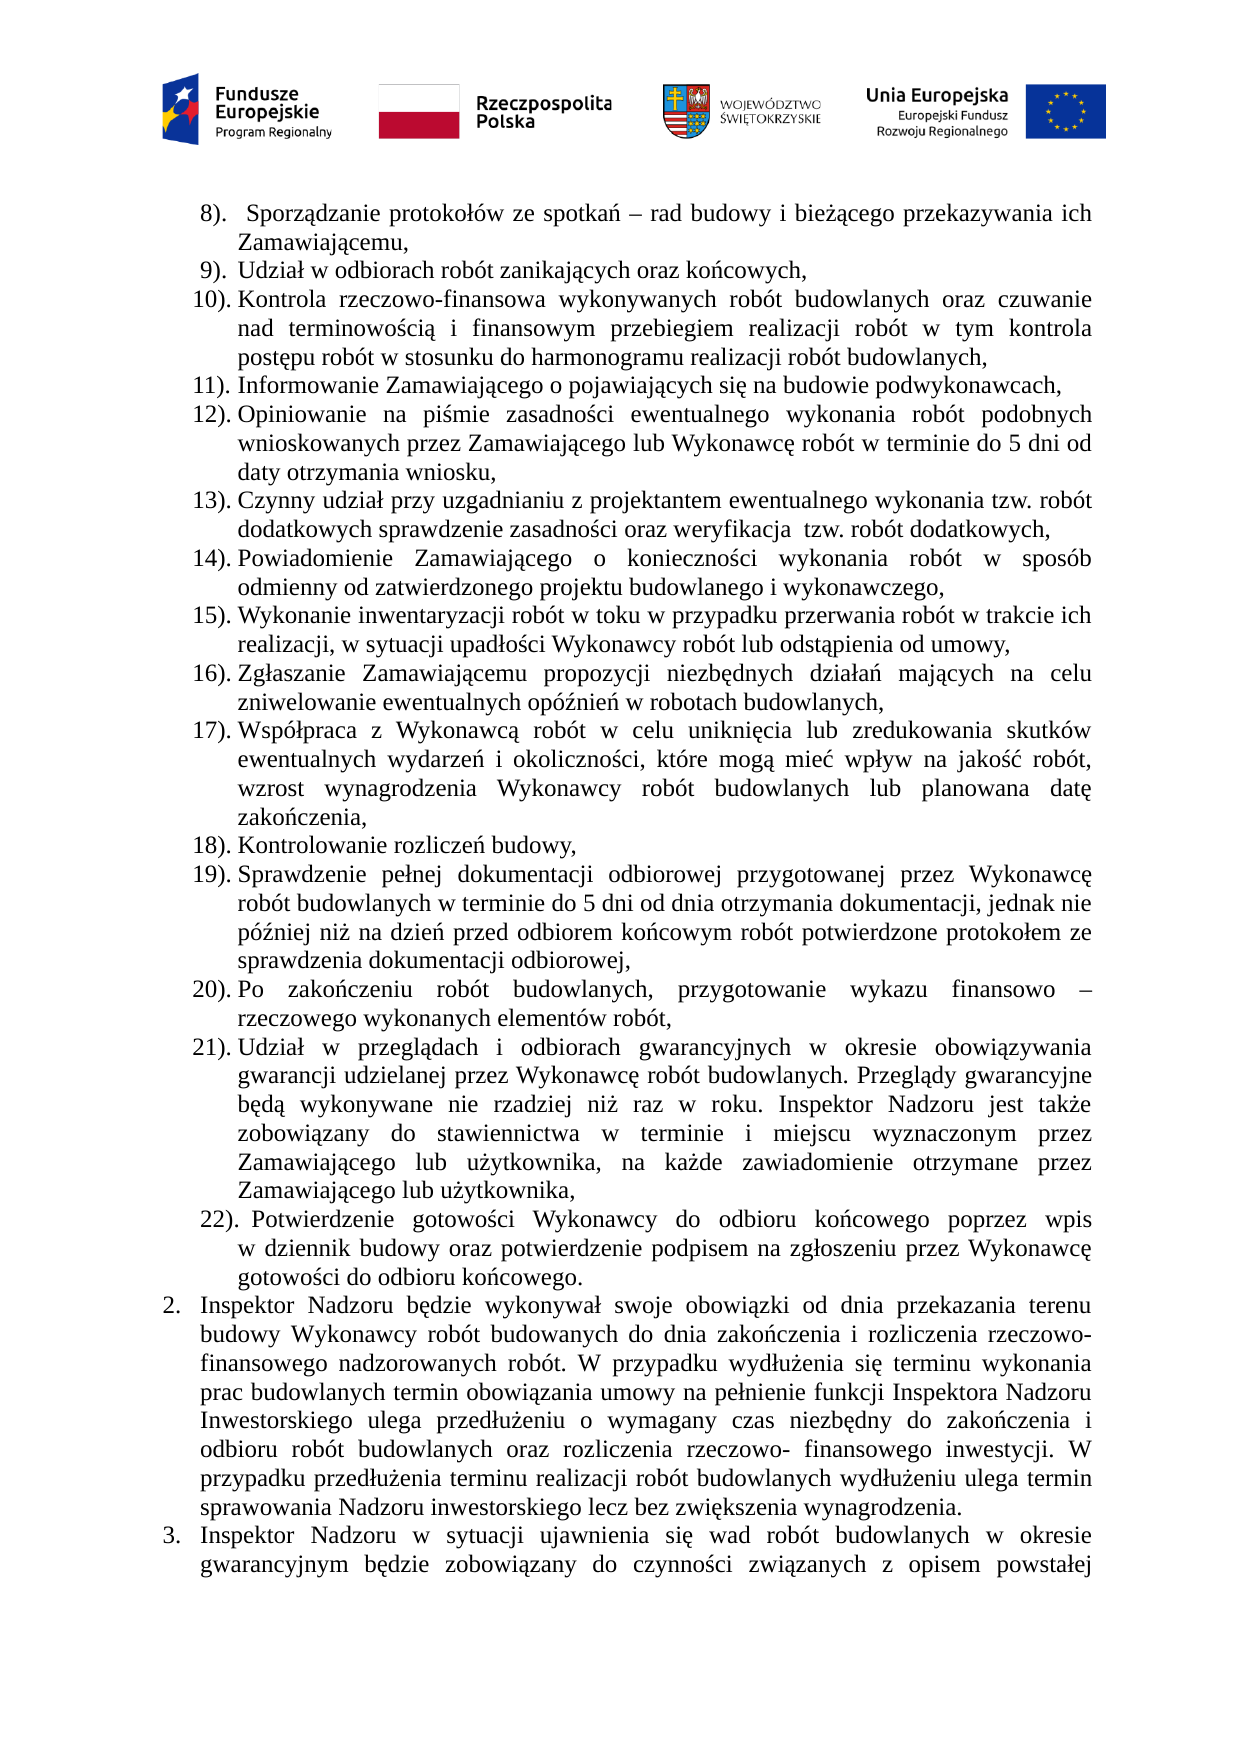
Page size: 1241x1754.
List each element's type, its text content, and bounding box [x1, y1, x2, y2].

list Powiadomienie Zamawiającego o konieczności wykonania robót w sposób odmienny od zatwierdzonego projektu budowlanego i wykonawczego, [192, 543, 1093, 601]
picture [378, 73, 612, 145]
list Sporządzanie protokołów ze spotkań – rad budowy i bieżącego przekazywania ich Zamawiającemu, [200, 198, 1093, 256]
list Inspektor Nadzoru będzie wykonywał swoje obowiązki od dnia przekazania terenu budowy Wykonawcy robót budowanych do dnia zakończenia i rozliczenia rzeczowo-finansowego nadzorowanych robót. W przypadku wydłużenia się terminu wykonania prac budowlanych termin obowiązania umowy na pełnienie funkcji Inspektora Nadzoru Inwestorskiego ulega przedłużeniu o wymagany czas niezbędny do zakończenia i odbioru robót budowlanych oraz rozliczenia rzeczowo- finansowego inwestycji. W przypadku przedłużenia terminu realizacji robót budowlanych wydłużeniu ulega termin sprawowania Nadzoru inwestorskiego lecz bez zwiększenia wynagrodzenia. [162, 1291, 1093, 1521]
list Wykonanie inwentaryzacji robót w toku w przypadku przerwania robót w trakcie ich realizacji, w sytuacji upadłości Wykonawcy robót lub odstąpienia od umowy, [192, 601, 1093, 658]
picture [867, 73, 1106, 145]
list Udział w przeglądach i odbiorach gwarancyjnych w okresie obowiązywania gwarancji udzielanej przez Wykonawcę robót budowlanych. Przeglądy gwarancyjne będą wykonywane nie rzadziej niż raz w roku. Inspektor Nadzoru jest także zobowiązany do stawiennictwa w terminie i miejscu wyznaczonym przez Zamawiającego lub użytkownika, na każde zawiadomienie otrzymane przez Zamawiającego lub użytkownika, [192, 1032, 1093, 1204]
list Współpraca z Wykonawcą robót w celu uniknięcia lub zredukowania skutków ewentualnych wydarzeń i okoliczności, które mogą mieć wpływ na jakość robót, wzrost wynagrodzenia Wykonawcy robót budowlanych lub planowana datę zakończenia, [192, 716, 1093, 831]
list Informowanie Zamawiającego o pojawiających się na budowie podwykonawcach, [192, 371, 1093, 399]
list Opiniowanie na piśmie zasadności ewentualnego wykonania robót podobnych wnioskowanych przez Zamawiającego lub Wykonawcę robót w terminie do 5 dni od daty otrzymania wniosku, [192, 399, 1093, 486]
list Kontrola rzeczowo-finansowa wykonywanych robót budowlanych oraz czuwanie nad terminowością i finansowym przebiegiem realizacji robót w tym kontrola postępu robót w stosunku do harmonogramu realizacji robót budowlanych, [192, 284, 1093, 371]
picture [663, 73, 821, 145]
list Sprawdzenie pełnej dokumentacji odbiorowej przygotowanej przez Wykonawcę robót budowlanych w terminie do 5 dni od dnia otrzymania dokumentacji, jednak nie później niż na dzień przed odbiorem końcowym robót potwierdzone protokołem ze sprawdzenia dokumentacji odbiorowej, [192, 859, 1093, 974]
list Udział w odbiorach robót zanikających oraz końcowych, [200, 256, 1093, 284]
list Zgłaszanie Zamawiającemu propozycji niezbędnych działań mających na celu zniwelowanie ewentualnych opóźnień w robotach budowlanych, [192, 658, 1093, 716]
list Czynny udział przy uzgadnianiu z projektantem ewentualnego wykonania tzw. robót dodatkowych sprawdzenie zasadności oraz weryfikacja tzw. robót dodatkowych, [192, 486, 1093, 543]
picture [162, 73, 332, 145]
list Kontrolowanie rozliczeń budowy, [192, 831, 1093, 859]
list Potwierdzenie gotowości Wykonawcy do odbioru końcowego poprzez wpis w dziennik budowy oraz potwierdzenie podpisem na zgłoszeniu przez Wykonawcę gotowości do odbioru końcowego. [200, 1204, 1093, 1291]
list Po zakończeniu robót budowlanych, przygotowanie wykazu finansowo – rzeczowego wykonanych elementów robót, [192, 974, 1093, 1032]
